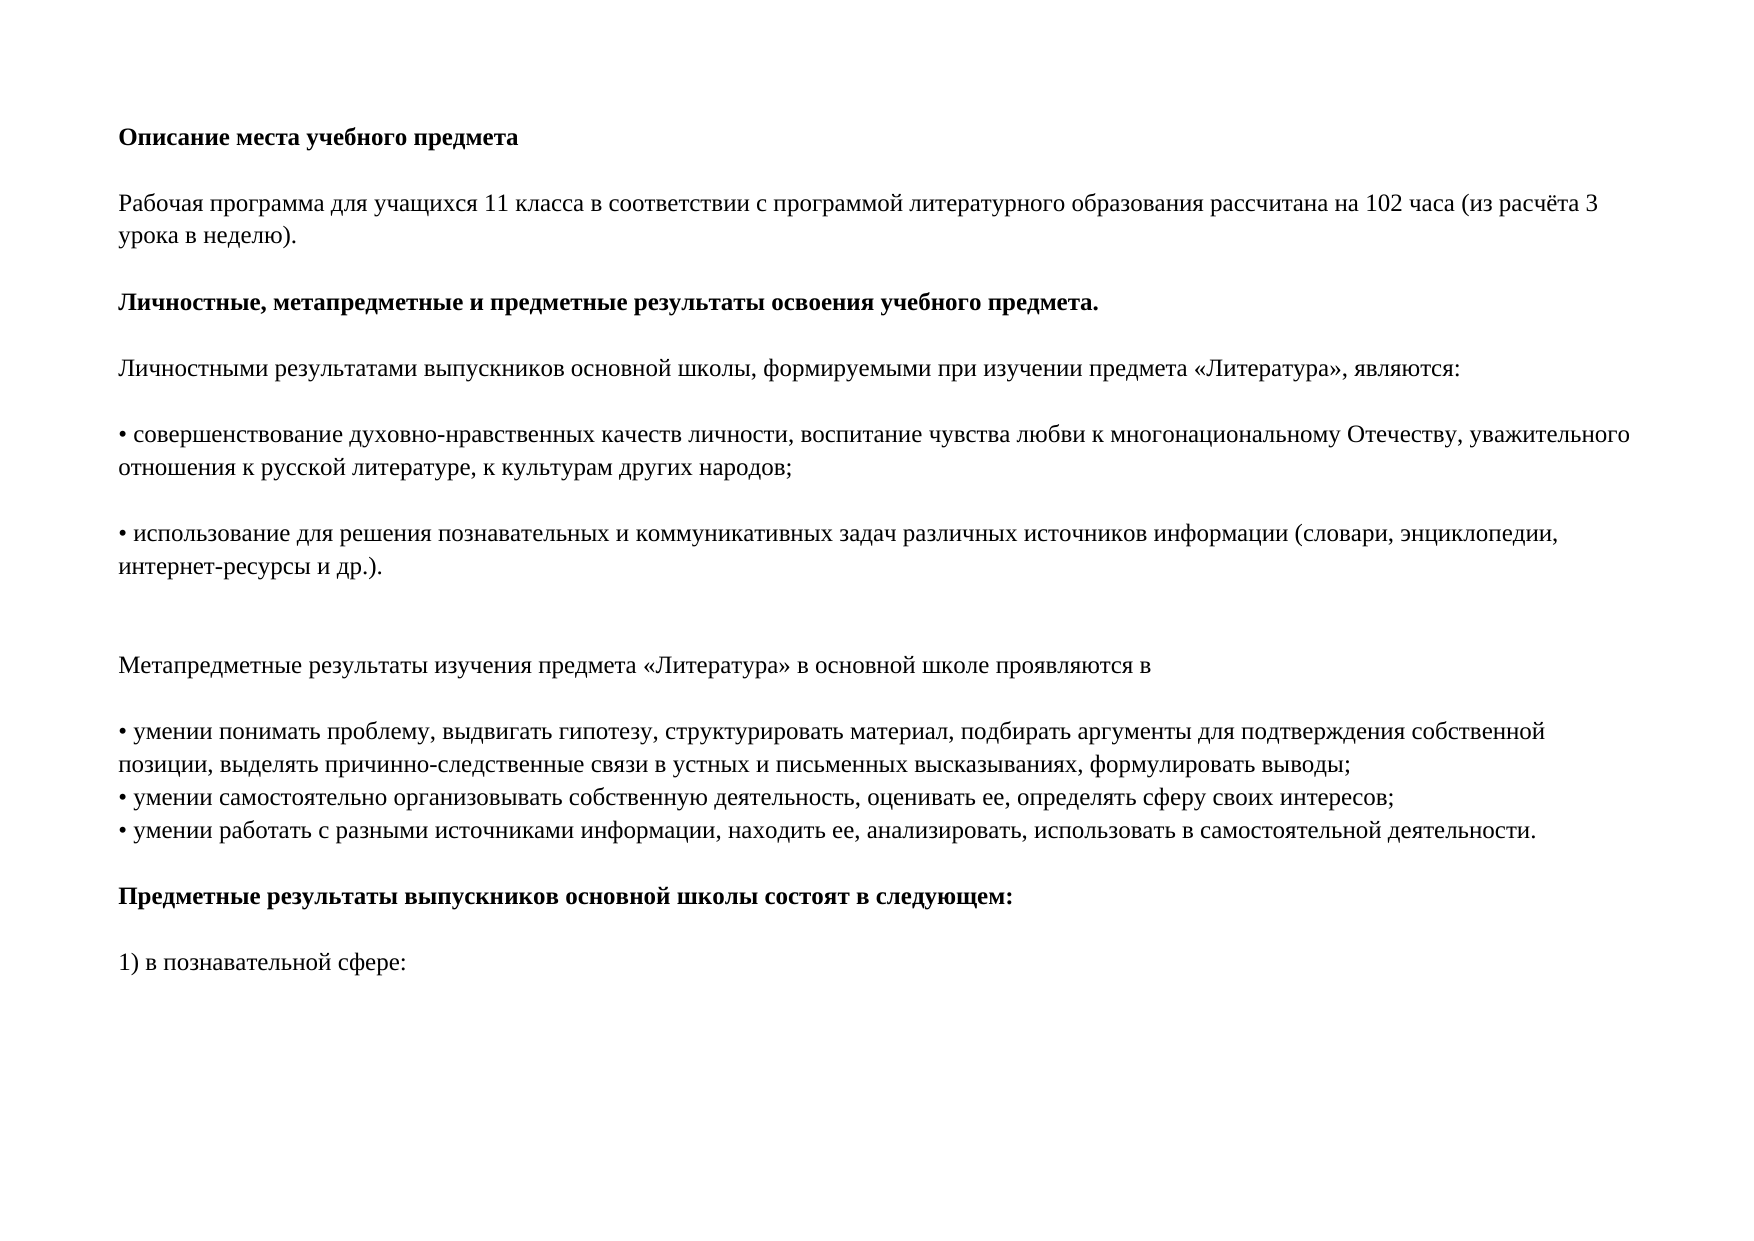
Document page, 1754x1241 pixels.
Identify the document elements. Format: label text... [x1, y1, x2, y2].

text 1) в познавательной сфере: [118, 947, 1636, 976]
text Описание места учебного предмета [118, 122, 1636, 150]
text Рабочая программа для учащихся 11 класса в соответствии с программой литературного образования рассчитана на 102 часа (из расчёта 3 урока в неделю). [118, 188, 1636, 249]
text Личностные, метапредметные и предметные результаты освоения учебного предмета. [118, 287, 1636, 315]
text Предметные результаты выпускников основной школы состоят в следующем: [118, 881, 1636, 910]
text • умении работать с разными источниками информации, находить ее, анализировать, использовать в самостоятельной деятельности. [118, 815, 1636, 844]
text • умении понимать проблему, выдвигать гипотезу, структурировать материал, подбирать аргументы для подтверждения собственной позиции, выделять причинно-следственные связи в устных и письменных высказываниях, формулировать выводы; [118, 716, 1636, 778]
text Метапредметные результаты изучения предмета «Литература» в основной школе проявляются в [118, 650, 1636, 679]
text • умении самостоятельно организовывать собственную деятельность, оценивать ее, определять сферу своих интересов; [118, 782, 1636, 811]
text • совершенствование духовно-нравственных качеств личности, воспитание чувства любви к многонациональному Отечеству, уважительного отношения к русской литературе, к культурам других народов; [118, 419, 1636, 481]
text • использование для решения познавательных и коммуникативных задач различных источников информации (словари, энциклопедии, интернет-ресурсы и др.). [118, 518, 1636, 579]
text Личностными результатами выпускников основной школы, формируемыми при изучении предмета «Литература», являются: [118, 353, 1636, 381]
